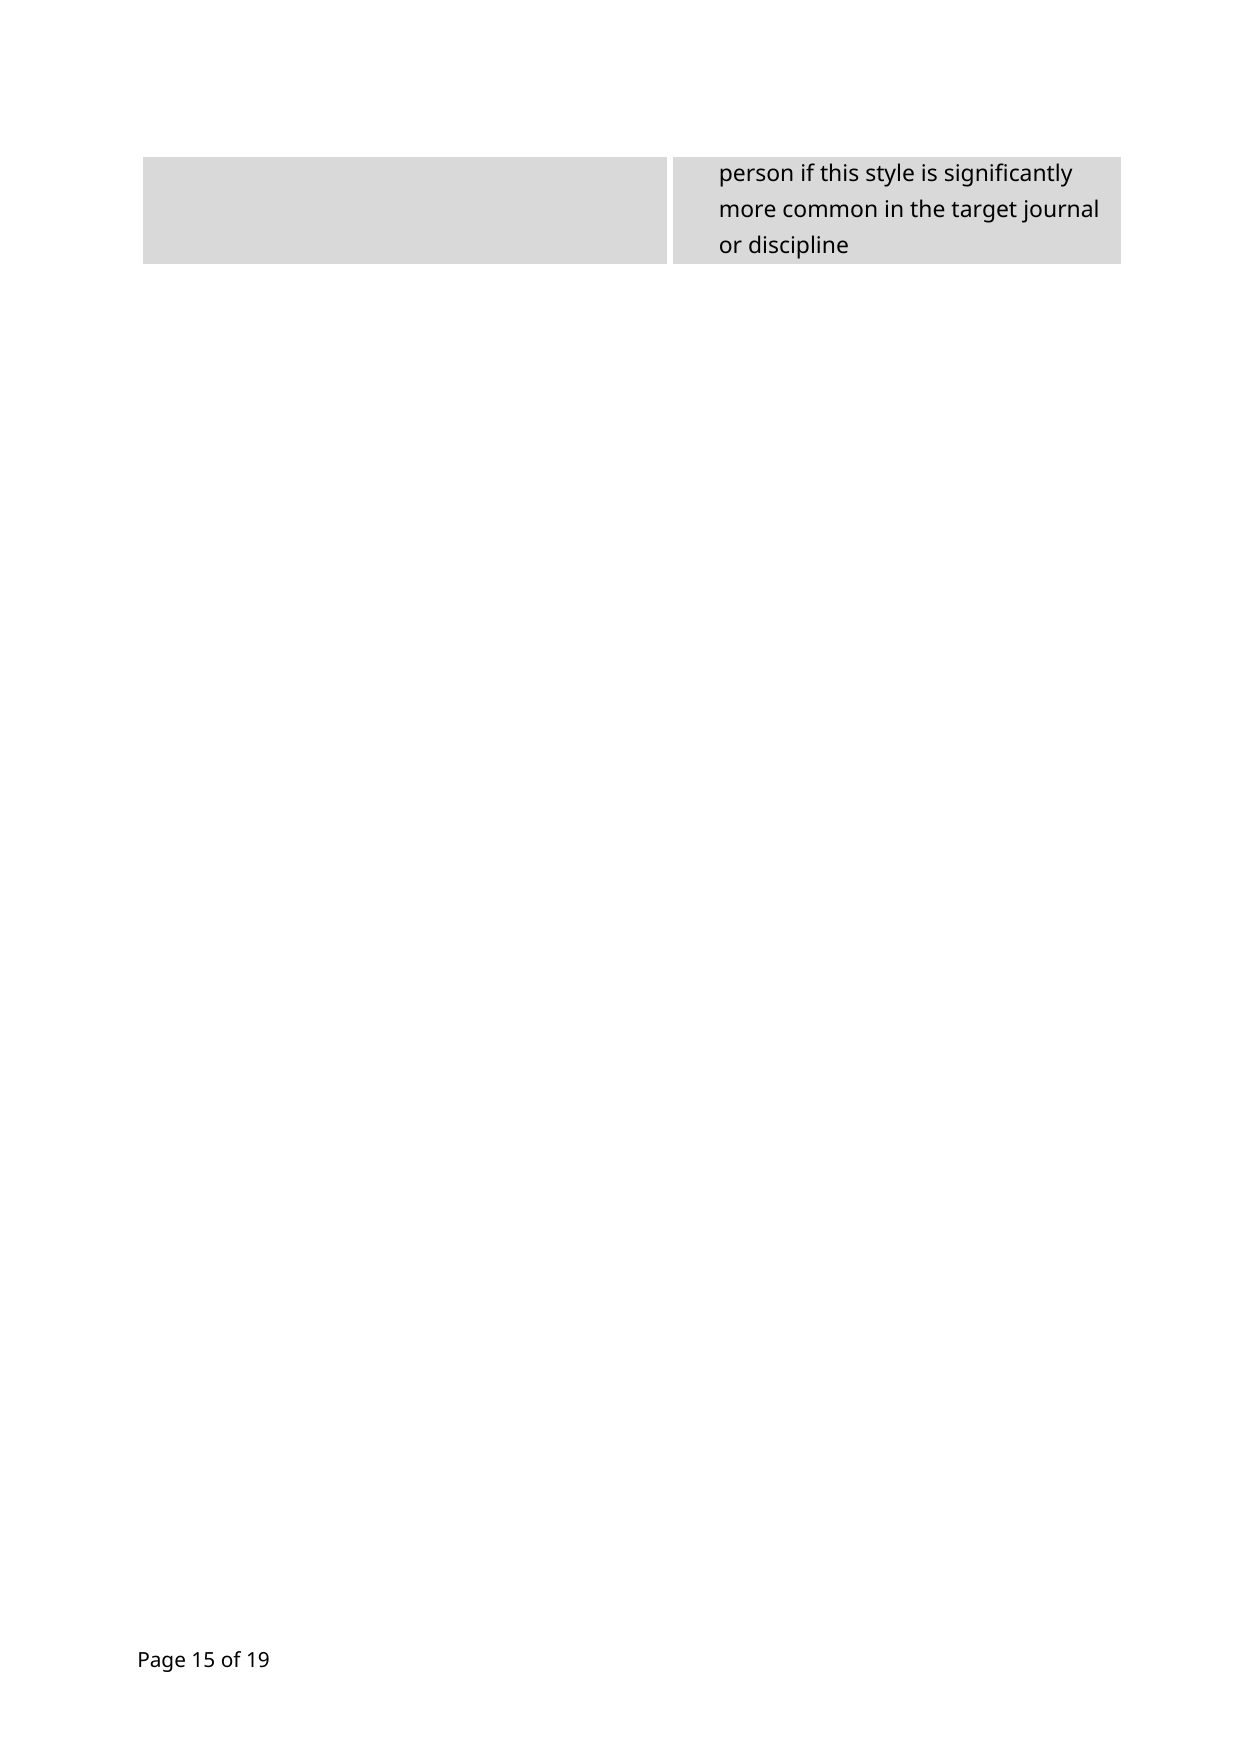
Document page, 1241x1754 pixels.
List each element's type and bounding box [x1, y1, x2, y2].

table_cell [143, 157, 667, 264]
table_cell [673, 157, 1121, 264]
